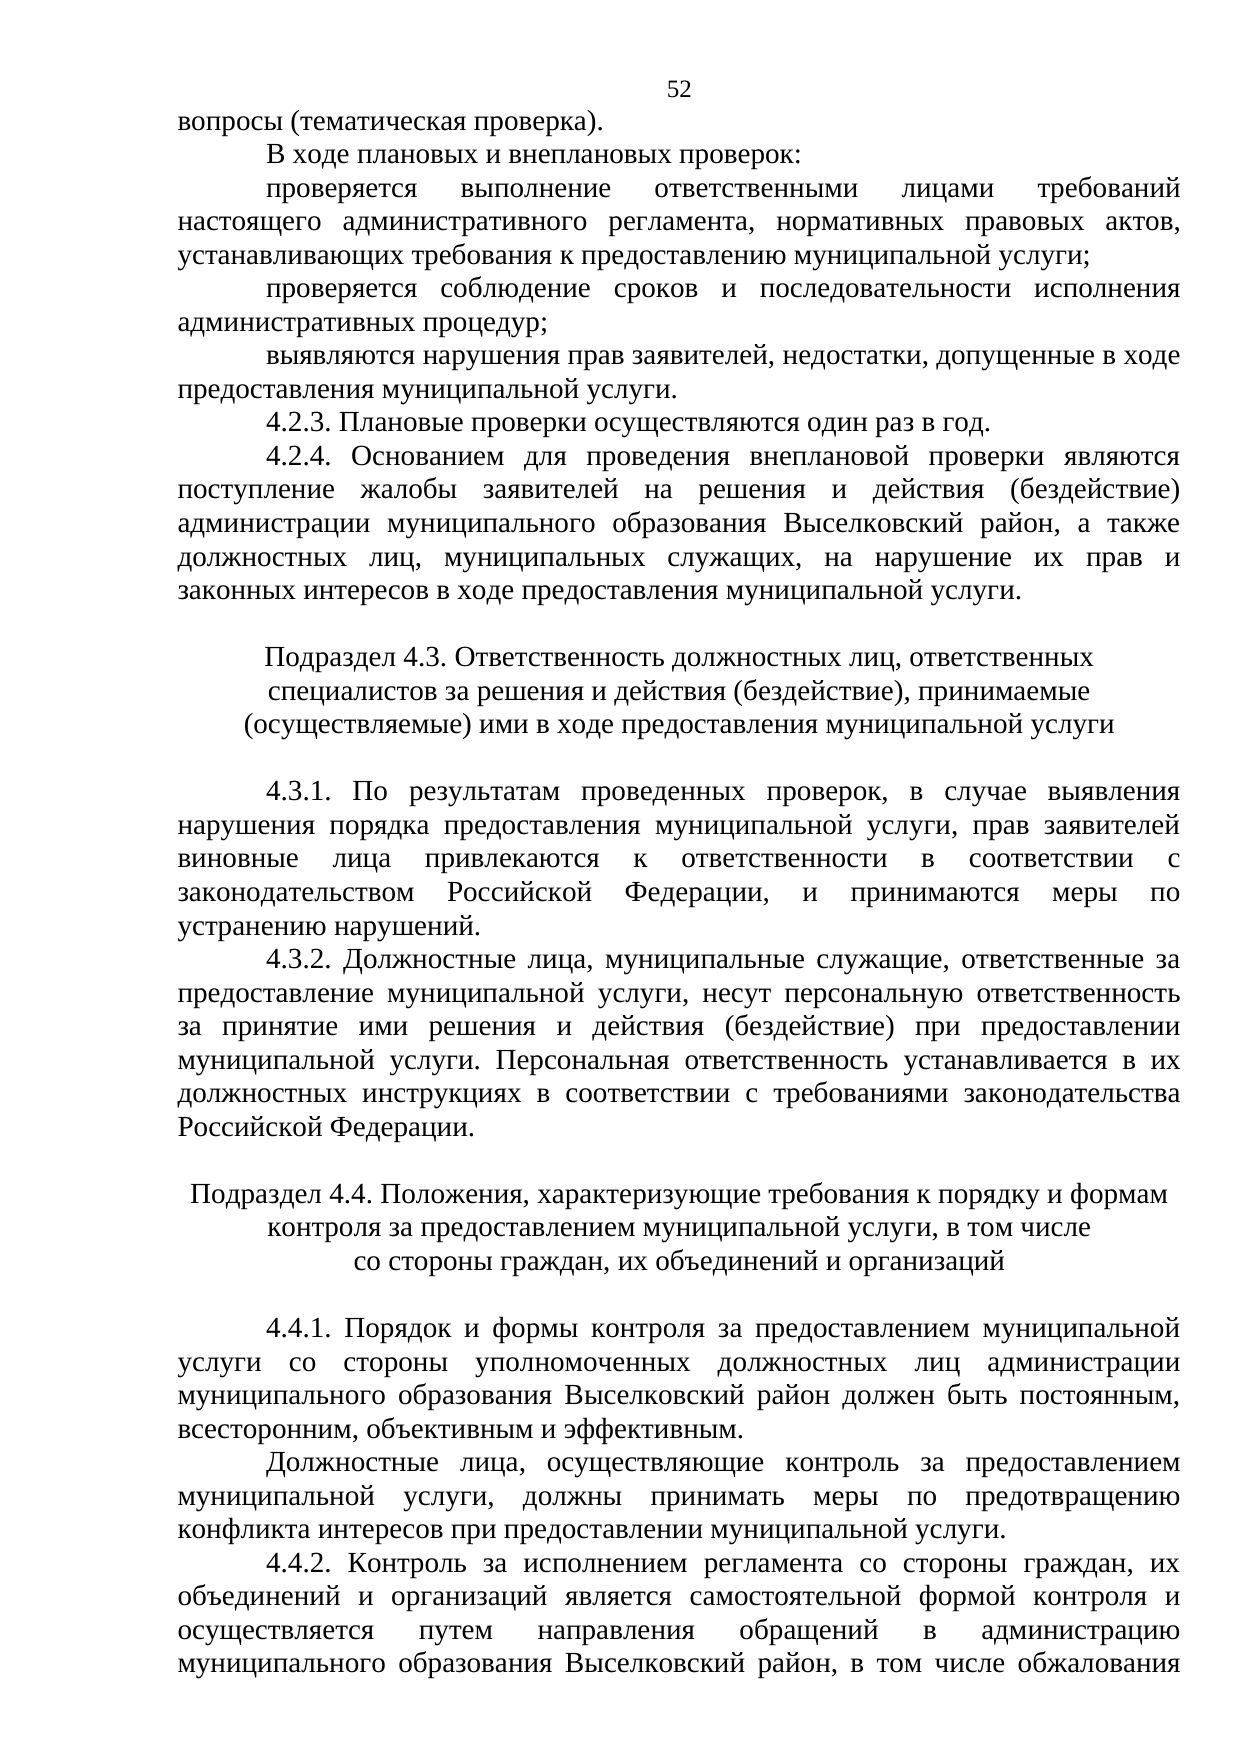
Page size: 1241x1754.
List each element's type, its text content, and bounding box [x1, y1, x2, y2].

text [177, 103, 1181, 136]
text Должностные лица, осуществляющие контроль за предоставлением муниципальной услуги, должны принимать меры по предотвращению конфликта интересов при предоставлении муниципальной услуги. [177, 1444, 1181, 1545]
text выявляются нарушения прав заявителей, недостатки, допущенные в ходе предоставления муниципальной услуги. [177, 337, 1181, 404]
text 4.2.4. Основанием для проведения внеплановой проверки являются поступление жалобы заявителей на решения и действия (бездействие) администрации муниципального образования Выселковский район, а также должностных лиц, муниципальных служащих, на нарушение их прав и законных интересов в ходе предоставления муниципальной услуги. [177, 438, 1181, 606]
text со стороны граждан, их объединений и организаций [177, 1243, 1181, 1277]
text 4.3.2. Должностные лица, муниципальные служащие, ответственные за предоставление муниципальной услуги, несут персональную ответственность за принятие ими решения и действия (бездействие) при предоставлении муниципальной услуги. Персональная ответственность устанавливается в их должностных инструкциях в соответствии с требованиями законодательства Российской Федерации. [177, 941, 1181, 1142]
text Подраздел 4.4. Положения, характеризующие требования к порядку и формам контроля за предоставлением муниципальной услуги, в том числе [177, 1176, 1181, 1243]
text Подраздел 4.3. Ответственность должностных лиц, ответственных специалистов за решения и действия (бездействие), принимаемые (осуществляемые) ими в ходе предоставления муниципальной услуги [177, 639, 1181, 740]
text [177, 1545, 1181, 1679]
text проверяется выполнение ответственными лицами требований настоящего административного регламента, нормативных правовых актов, устанавливающих требования к предоставлению муниципальной услуги; [177, 170, 1181, 270]
text В ходе плановых и внеплановых проверок: [177, 136, 1181, 170]
text проверяется соблюдение сроков и последовательности исполнения административных процедур; [177, 270, 1181, 337]
text 4.4.1. Порядок и формы контроля за предоставлением муниципальной услуги со стороны уполномоченных должностных лиц администрации муниципального образования Выселковский район должен быть постоянным, всесторонним, объективным и эффективным. [177, 1310, 1181, 1444]
text 4.3.1. По результатам проведенных проверок, в случае выявления нарушения порядка предоставления муниципальной услуги, прав заявителей виновные лица привлекаются к ответственности в соответствии с законодательством Российской Федерации, и принимаются меры по устранению нарушений. [177, 773, 1181, 941]
text 4.2.3. Плановые проверки осуществляются один раз в год. [177, 404, 1181, 438]
